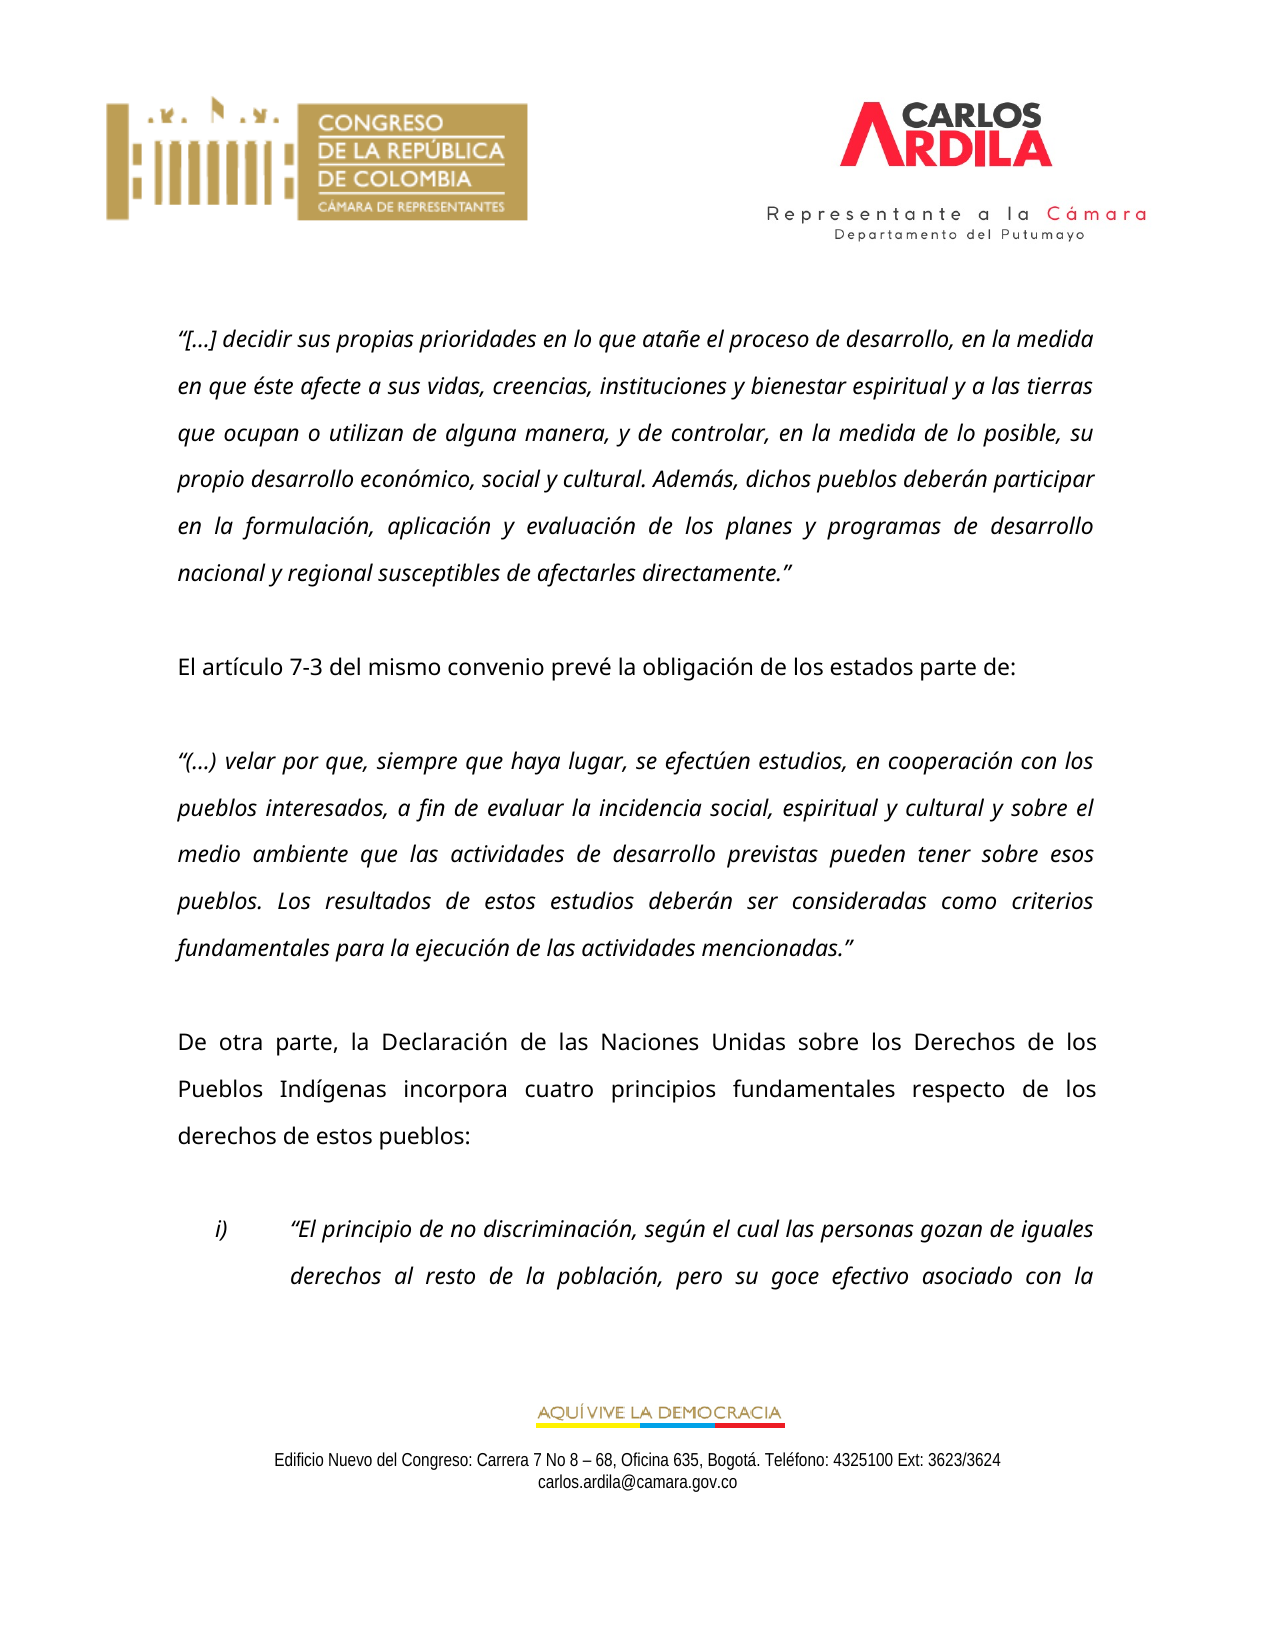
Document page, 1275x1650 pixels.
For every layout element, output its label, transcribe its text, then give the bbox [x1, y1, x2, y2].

text “(…) velar por que, siempre que haya lugar, se efectúen estudios, en cooperación con los pueblos interesados, a fin de evaluar la incidencia social, espiritual y cultural y sobre el medio ambiente que las actividades de desarrollo previstas pueden tener sobre esos pueblos. Los resultados de estos estudios deberán ser consideradas como criterios fundamentales para la ejecución de las actividades mencionadas.” [177, 745, 1098, 963]
text “[…] decidir sus propias prioridades en lo que atañe el proceso de desarrollo, en la medida en que éste afecte a sus vidas, creencias, instituciones y bienestar espiritual y a las tierras que ocupan o utilizan de alguna manera, y de controlar, en la medida de lo posible, su propio desarrollo económico, social y cultural. Además, dichos pueblos deberán participar en la formulación, aplicación y evaluación de los planes y programas de desarrollo nacional y regional susceptibles de afectarles directamente.” [177, 323, 1098, 588]
picture [97, 90, 543, 236]
picture [529, 1400, 790, 1429]
picture [743, 83, 1164, 255]
text De otra parte, la Declaración de las Naciones Unidas sobre los Derechos de los Pueblos Indígenas incorpora cuatro principios fundamentales respecto de los derechos de estos pueblos: [177, 1026, 1098, 1151]
text El artículo 7-3 del mismo convenio prevé la obligación de los estados parte de: [177, 651, 1098, 682]
